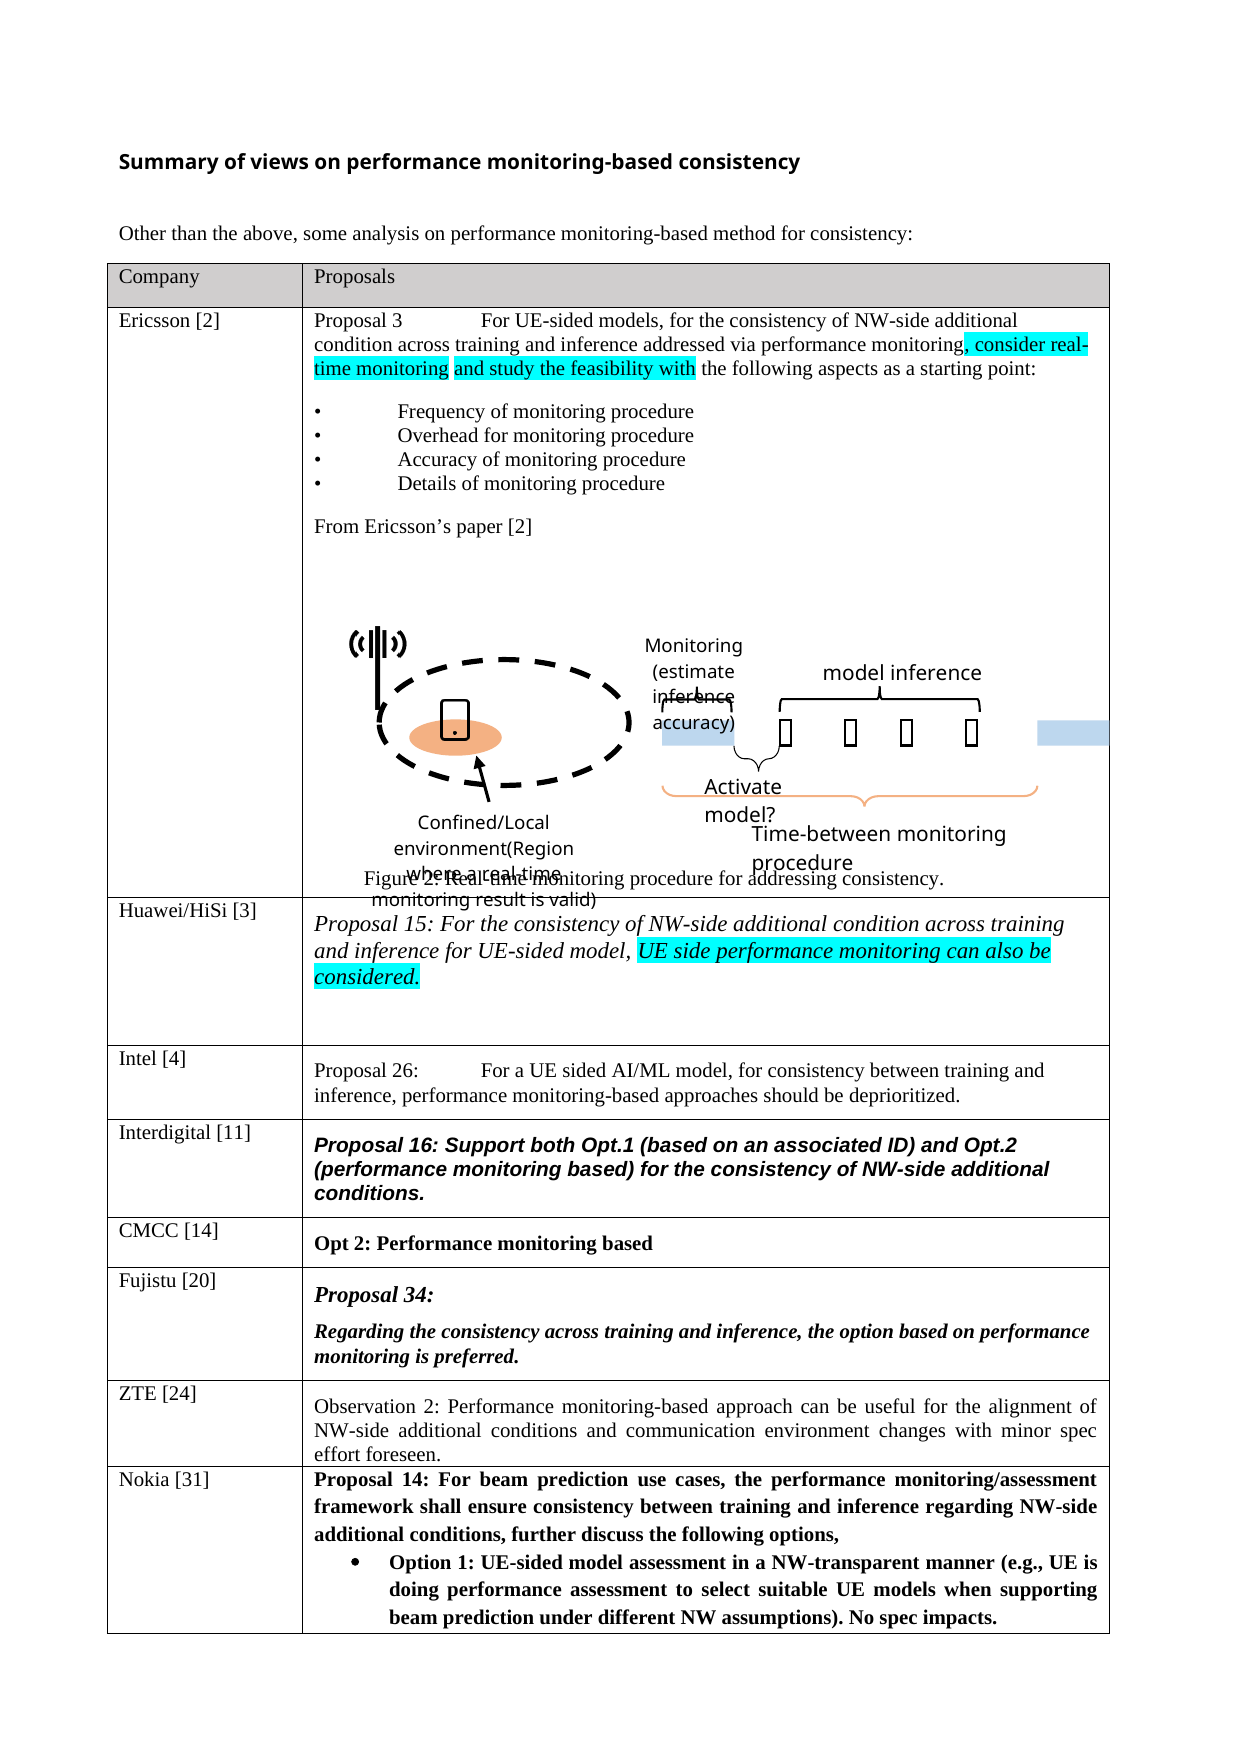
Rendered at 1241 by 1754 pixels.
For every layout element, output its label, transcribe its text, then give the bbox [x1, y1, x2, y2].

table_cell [303, 1467, 1109, 1632]
table_cell Opt 2: Performance monitoring based [303, 1218, 1109, 1267]
table_cell Proposal 26: For a UE sided AI/ML model, for consistency between training and inference, performance monitoring-based approaches should be deprioritized. [303, 1046, 1109, 1119]
table_cell Intel [4] [108, 1046, 302, 1119]
table_cell Interdigital [11] [108, 1120, 302, 1217]
text Other than the above, some analysis on performance monitoring-based method for consistency: [118, 220, 1122, 244]
subtitle Summary of views on performance monitoring-based consistency [118, 147, 1122, 175]
picture [325, 620, 490, 751]
table_cell Nokia [31] [108, 1467, 302, 1632]
table_cell Observation 2: Performance monitoring-based approach can be useful for the alignment of NW-side additional conditions and communication environment changes with minor spec effort foreseen. [303, 1381, 1109, 1466]
table_cell CMCC [14] [108, 1218, 302, 1267]
table_cell Fujistu [20] [108, 1268, 302, 1380]
table_cell Proposal 15: For the consistency of NW-side additional condition across training and inference for UE-sided model, UE side performance monitoring can also be considered. [303, 898, 1109, 1045]
table_cell Proposal 3 For UE-sided models, for the consistency of NW-side additional condition across training and inference addressed via performance monitoring, consider real-time monitoring and study the feasibility with the following aspects as a starting point: • Frequency of monitoring procedure • Overhead for monitoring procedure • Accuracy of monitoring procedure • Details of monitoring procedure From Ericsson’s paper [2] [303, 308, 1109, 897]
table_cell Ericsson [2] [108, 308, 302, 897]
table_cell Proposal 16: Support both Opt.1 (based on an associated ID) and Opt.2 (performance monitoring based) for the consistency of NW-side additional conditions. [303, 1120, 1109, 1217]
table_cell ZTE [24] [108, 1381, 302, 1466]
table_header Proposals [303, 264, 1109, 307]
table_header Company [108, 264, 302, 307]
table_cell Proposal 34: Regarding the consistency across training and inference, the option based on performance monitoring is preferred. [303, 1268, 1109, 1380]
table_cell Huawei/HiSi [3] [108, 898, 302, 1045]
